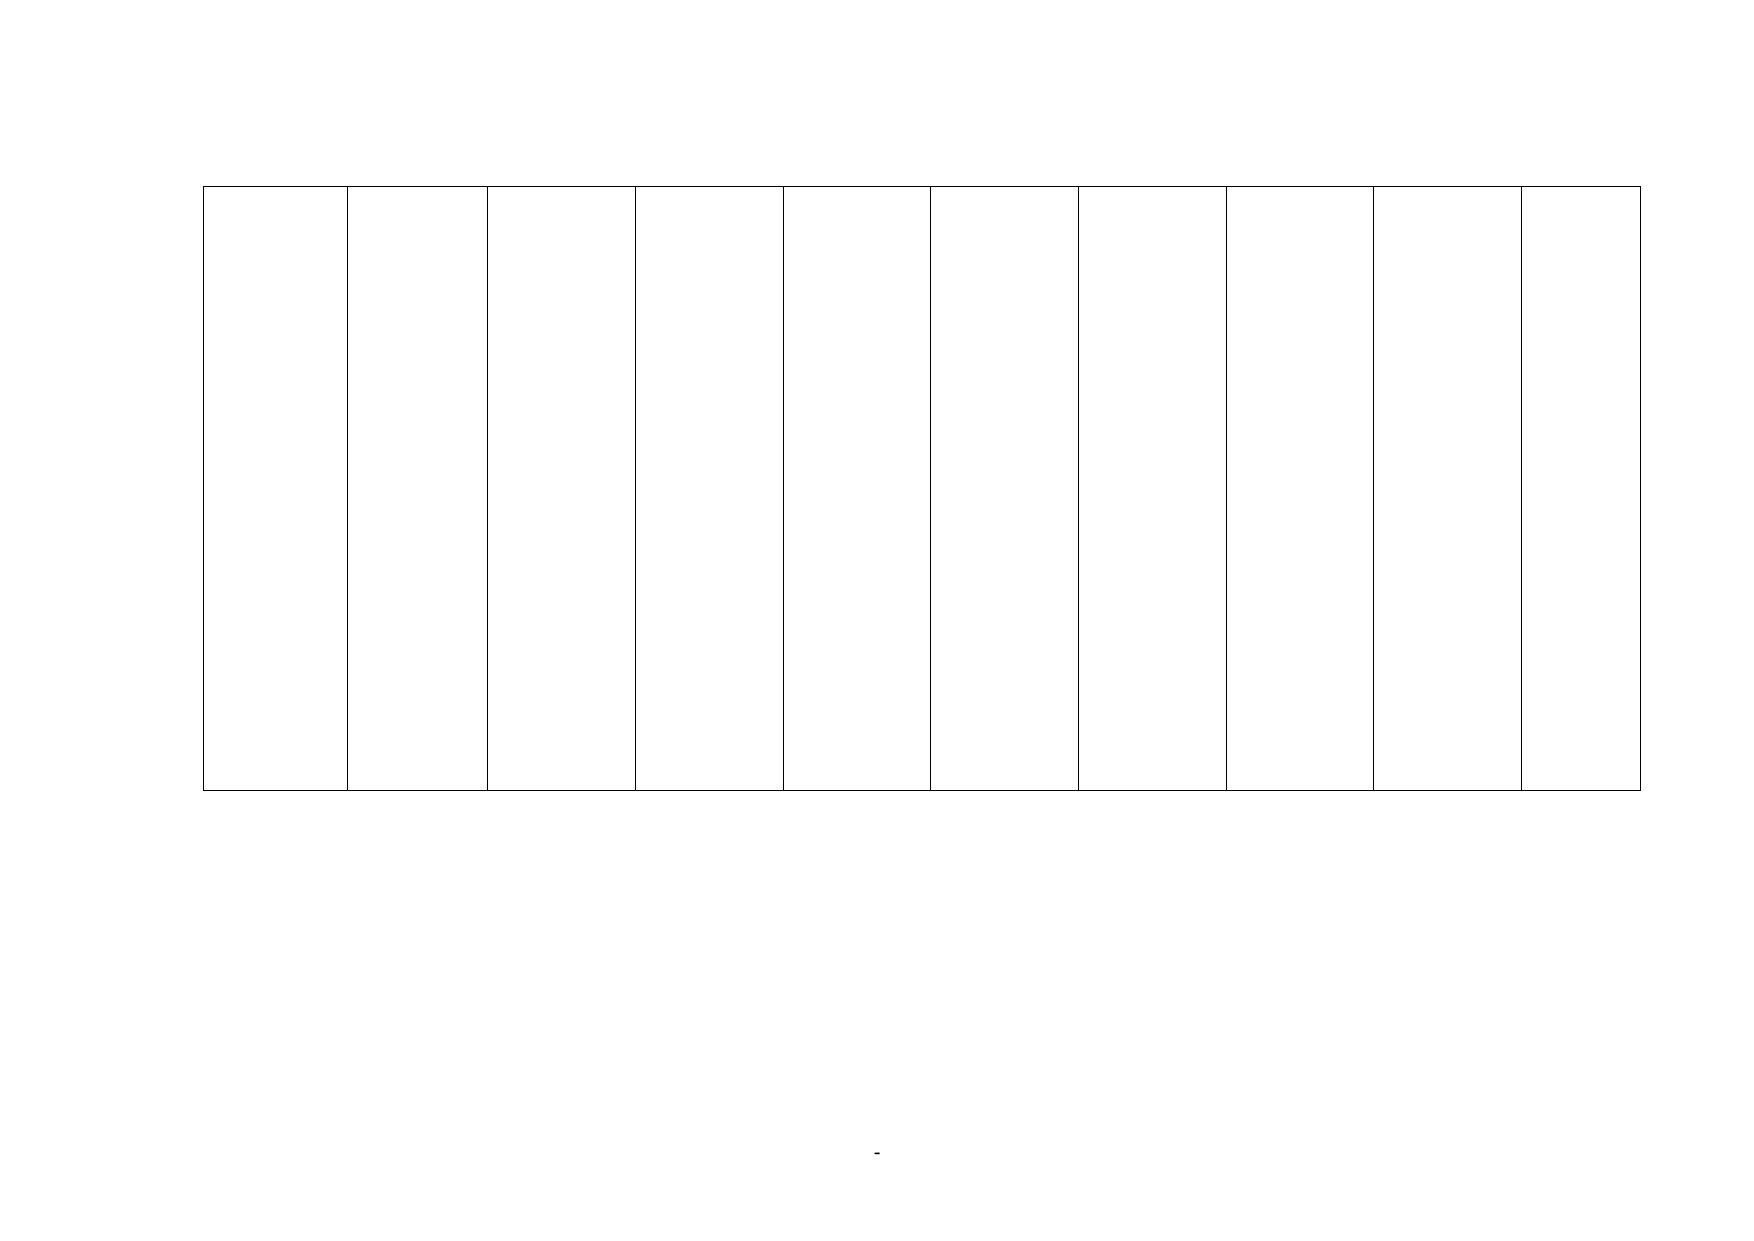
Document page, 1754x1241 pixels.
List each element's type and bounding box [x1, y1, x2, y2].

table_cell [488, 187, 635, 790]
table_cell [204, 187, 347, 790]
table_cell [636, 187, 783, 790]
table_cell [1227, 187, 1373, 790]
table_cell [931, 187, 1078, 790]
table_cell [1374, 187, 1521, 790]
table_cell [348, 187, 487, 790]
table_cell [1522, 187, 1640, 790]
table_cell [1079, 187, 1226, 790]
table_cell [784, 187, 930, 790]
